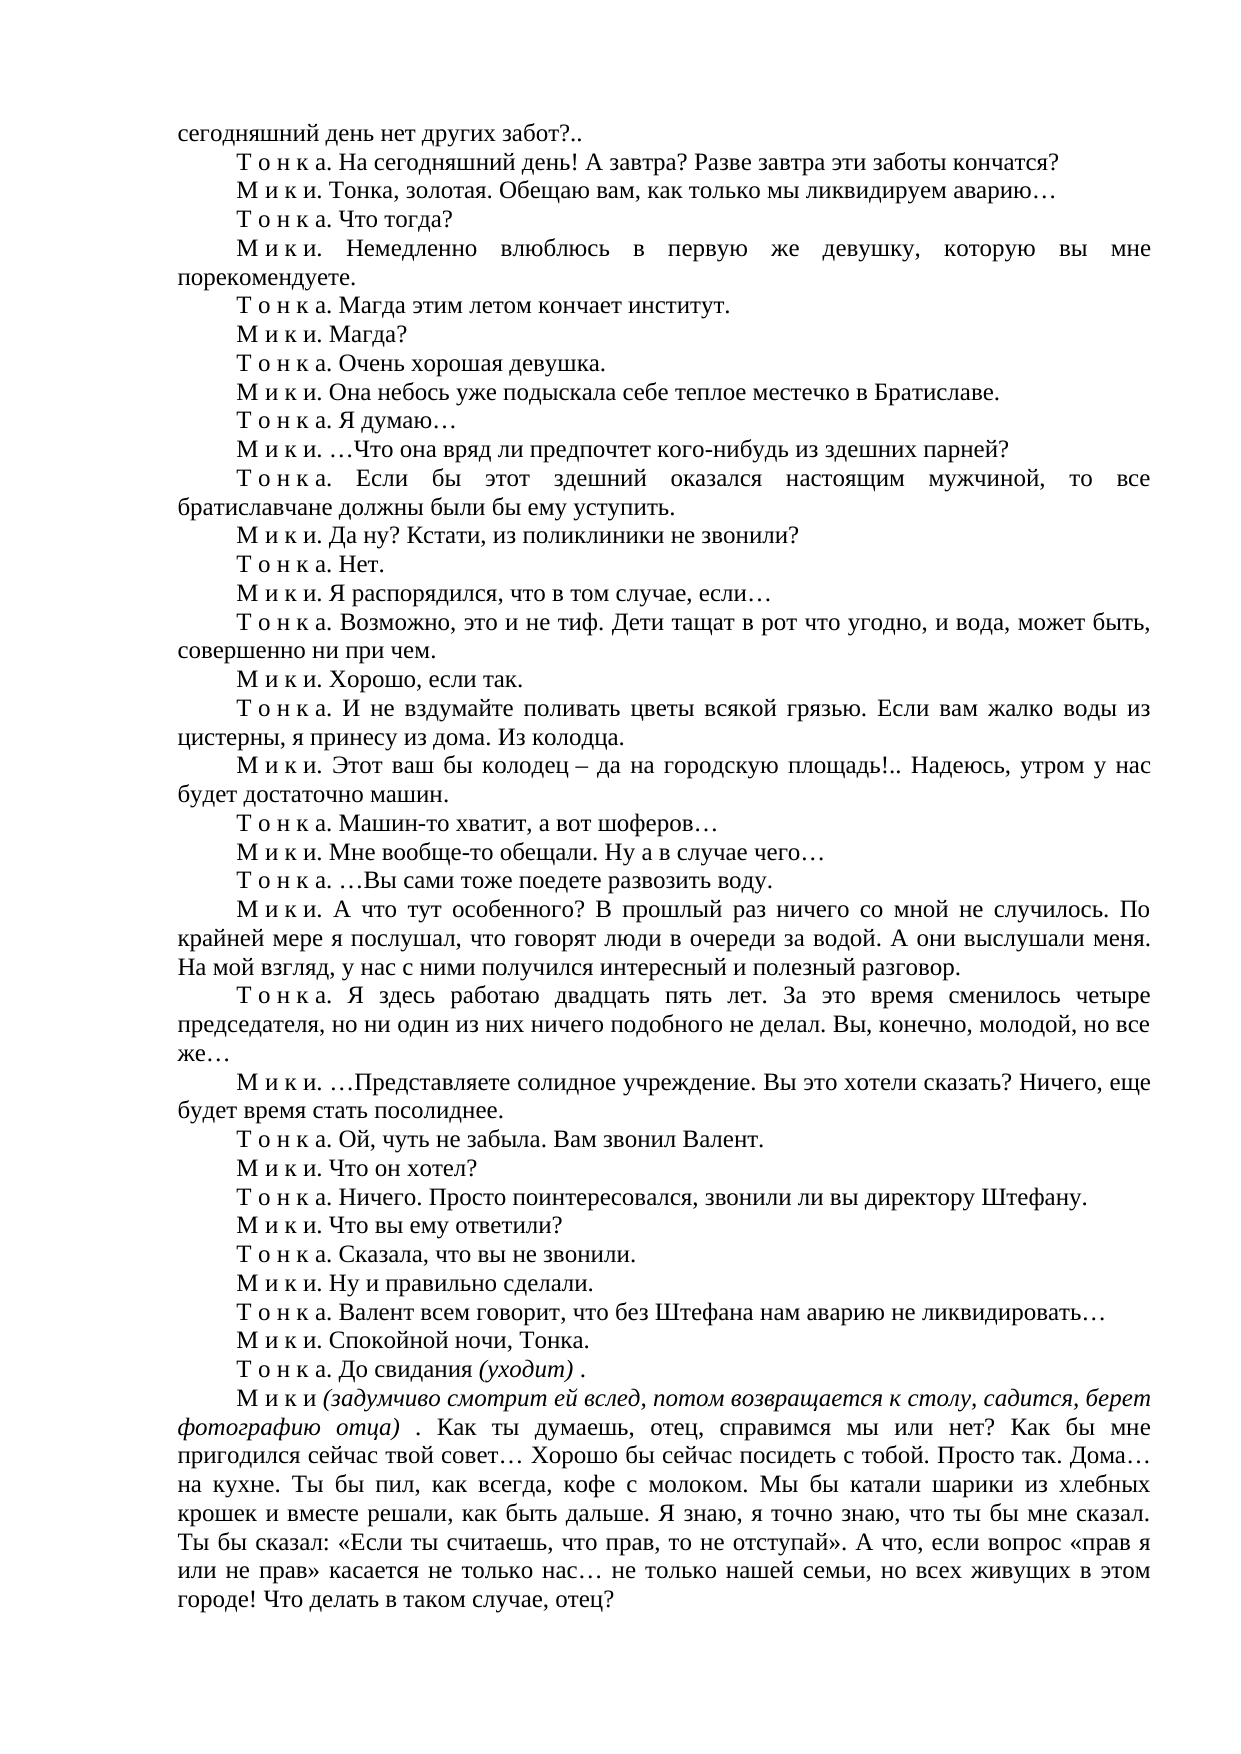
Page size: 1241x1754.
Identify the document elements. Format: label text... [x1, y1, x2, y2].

text Т о н к а. И не вздумайте поливать цветы всякой грязью. Если вам жалко воды из цистерны, я принесу из дома. Из колодца. [177, 693, 1152, 751]
text М и к и. Тонка, золотая. Обещаю вам, как только мы ликвидируем аварию… [177, 176, 1152, 204]
text Т о н к а. Возможно, это и не тиф. Дети тащат в рот что угодно, и вода, может быть, совершенно ни при чем. [177, 607, 1152, 664]
text Т о н к а. Машин-то хватит, а вот шоферов… [177, 808, 1152, 837]
text Т о н к а. Если бы этот здешний оказался настоящим мужчиной, то все братиславчане должны были бы ему уступить. [177, 463, 1152, 521]
text Т о н к а. Сказала, что вы не звонили. [177, 1239, 1152, 1268]
text Т о н к а. Что тогда? [177, 204, 1152, 233]
text М и к и. Что он хотел? [177, 1153, 1152, 1182]
text М и к и. …Представляете солидное учреждение. Вы это хотели сказать? Ничего, еще будет время стать посолиднее. [177, 1067, 1152, 1124]
text Т о н к а. Я думаю… [177, 406, 1152, 434]
text М и к и (задумчиво смотрит ей вслед, потом возвращается к столу, садится, берет фотографию отца) . Как ты думаешь, отец, справимся мы или нет? Как бы мне пригодился сейчас твой совет… Хорошо бы сейчас посидеть с тобой. Просто так. Дома… на кухне. Ты бы пил, как всегда, кофе с молоком. Мы бы катали шарики из хлебных крошек и вместе решали, как быть дальше. Я знаю, я точно знаю, что ты бы мне сказал. Ты бы сказал: «Если ты считаешь, что прав, то не отступай». А что, если вопрос «прав я или не прав» касается не только нас… не только нашей семьи, но всех живущих в этом городе! Что делать в таком случае, отец? [177, 1383, 1152, 1613]
text М и к и. Хорошо, если так. [177, 664, 1152, 693]
text М и к и. Да ну? Кстати, из поликлиники не звонили? [177, 521, 1152, 549]
text Т о н к а. Нет. [177, 549, 1152, 578]
text М и к и. …Что она вряд ли предпочтет кого-нибудь из здешних парней? [177, 434, 1152, 463]
text М и к и. Что вы ему ответили? [177, 1211, 1152, 1239]
text М и к и. Магда? [177, 319, 1152, 348]
text М и к и. Я распорядился, что в том случае, если… [177, 578, 1152, 607]
text М и к и. А что тут особенного? В прошлый раз ничего со мной не случилось. По крайней мере я послушал, что говорят люди в очереди за водой. А они выслушали меня. На мой взгляд, у нас с ними получился интересный и полезный разговор. [177, 894, 1152, 981]
text Т о н к а. Я здесь работаю двадцать пять лет. За это время сменилось четыре председателя, но ни один из них ничего подобного не делал. Вы, конечно, молодой, но все же… [177, 981, 1152, 1067]
text М и к и. Мне вообще-то обещали. Ну а в случае чего… [177, 837, 1152, 866]
text М и к и. Ну и правильно сделали. [177, 1268, 1152, 1297]
text М и к и. Немедленно влюблюсь в первую же девушку, которую вы мне порекомендуете. [177, 233, 1152, 291]
text Т о н к а. Ничего. Просто поинтересовался, звонили ли вы директору Штефану. [177, 1182, 1152, 1211]
text Т о н к а. Очень хорошая девушка. [177, 348, 1152, 377]
text Т о н к а. До свидания (уходит) . [177, 1354, 1152, 1383]
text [177, 118, 1152, 147]
text Т о н к а. …Вы сами тоже поедете развозить воду. [177, 866, 1152, 894]
text М и к и. Этот ваш бы колодец – да на городскую площадь!.. Надеюсь, утром у нас будет достаточно машин. [177, 751, 1152, 808]
text Т о н к а. Ой, чуть не забыла. Вам звонил Валент. [177, 1124, 1152, 1153]
text М и к и. Она небось уже подыскала себе теплое местечко в Братиславе. [177, 377, 1152, 406]
text Т о н к а. Магда этим летом кончает институт. [177, 291, 1152, 319]
text Т о н к а. На сегодняшний день! А завтра? Разве завтра эти заботы кончатся? [177, 147, 1152, 176]
text М и к и. Спокойной ночи, Тонка. [177, 1326, 1152, 1354]
text Т о н к а. Валент всем говорит, что без Штефана нам аварию не ликвидировать… [177, 1297, 1152, 1326]
